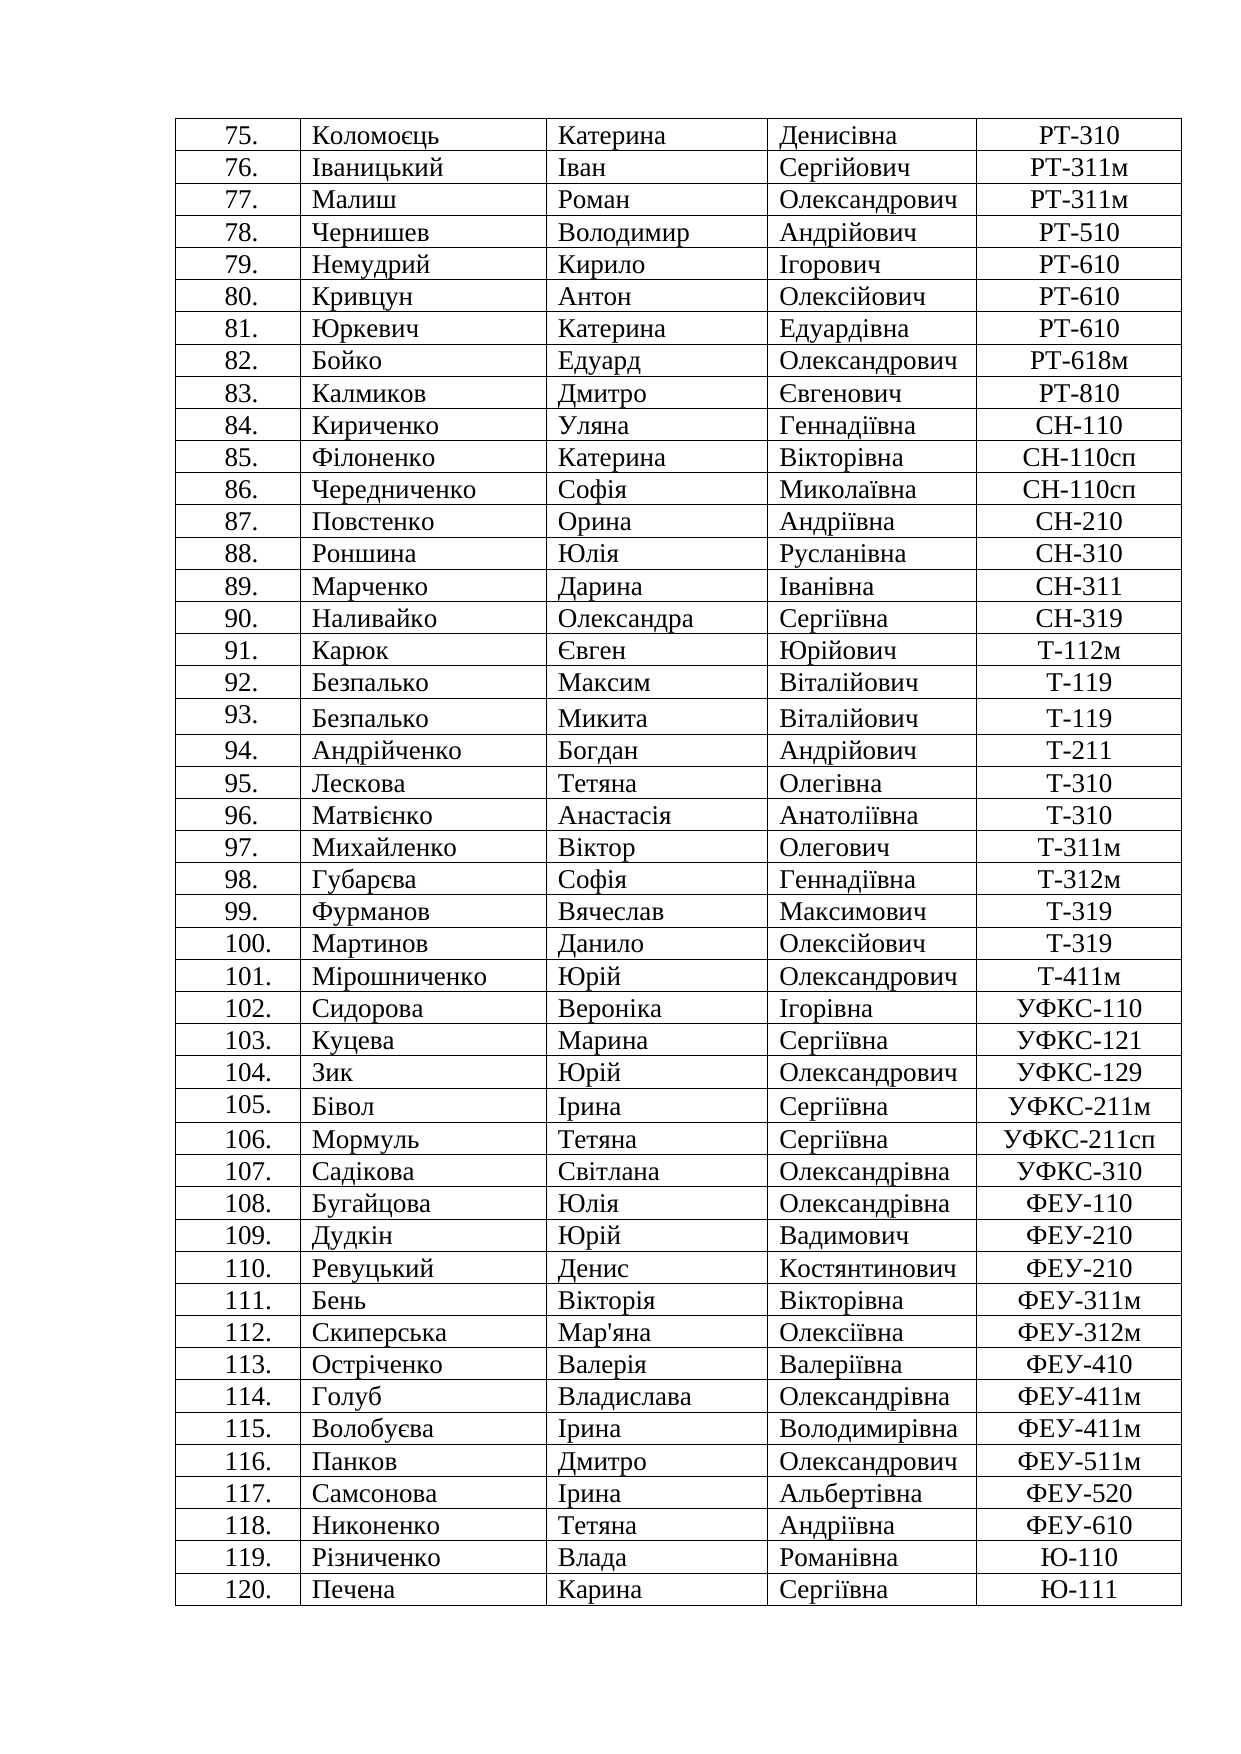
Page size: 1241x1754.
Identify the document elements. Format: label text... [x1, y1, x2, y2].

table_cell Геннадіївна [768, 863, 976, 894]
table_cell Садікова [301, 1155, 546, 1186]
table_cell Олегович [768, 831, 976, 862]
table_cell Олексійович [768, 280, 976, 311]
table_cell [176, 151, 300, 182]
table_cell УФКС-121 [977, 1024, 1181, 1055]
table_cell [176, 699, 300, 733]
table_cell [176, 1056, 300, 1087]
table_cell ФЕУ-411м [977, 1380, 1181, 1412]
table_cell Володимир [547, 216, 767, 247]
table_cell [176, 960, 300, 991]
table_cell Сергіївна [768, 1089, 976, 1122]
table_cell Євген [547, 634, 767, 665]
table_cell Сергіївна [768, 602, 976, 633]
table_cell Роман [547, 184, 767, 215]
table_cell СН-310 [977, 538, 1181, 569]
table_cell [176, 216, 300, 247]
table_cell ФЕУ-311м [977, 1284, 1181, 1315]
table_cell Повстенко [301, 505, 546, 537]
table_cell Валеріївна [768, 1348, 976, 1379]
table_cell Романівна [768, 1541, 976, 1572]
table_cell Едуардівна [768, 312, 976, 343]
table_cell РТ-510 [977, 216, 1181, 247]
table_cell Русланівна [768, 538, 976, 569]
table_cell Костянтинович [768, 1252, 976, 1283]
table_cell ФЕУ-312м [977, 1316, 1181, 1347]
table_cell ФЕУ-410 [977, 1348, 1181, 1379]
table_cell Юрій [547, 1056, 767, 1087]
table_cell Олександрович [768, 1445, 976, 1476]
table_cell Т-119 [977, 699, 1181, 733]
table_cell Данило [547, 928, 767, 959]
table_cell Юлія [547, 538, 767, 569]
table_cell Кирило [547, 248, 767, 279]
table_cell Дмитро [547, 377, 767, 408]
table_cell Тетяна [547, 1509, 767, 1540]
table_cell Катерина [547, 119, 767, 150]
table_cell СН-311 [977, 570, 1181, 601]
table_cell Т-411м [977, 960, 1181, 991]
table_cell Никоненко [301, 1509, 546, 1540]
table_cell Ірина [547, 1477, 767, 1508]
table_cell Мартинов [301, 928, 546, 959]
table_cell Мормуль [301, 1123, 546, 1154]
table_cell УФКС-129 [977, 1056, 1181, 1087]
table_cell Андрійченко [301, 735, 546, 766]
table_cell [176, 345, 300, 376]
table_cell Вікторівна [768, 1284, 976, 1315]
table_cell [176, 895, 300, 927]
table_cell [176, 473, 300, 504]
table_cell Олександрович [768, 1056, 976, 1087]
table_cell Остріченко [301, 1348, 546, 1379]
table_cell Вадимович [768, 1220, 976, 1251]
table_cell [176, 767, 300, 798]
table_cell Сергіївна [768, 1574, 976, 1605]
table_cell ФЕУ-210 [977, 1252, 1181, 1283]
table_cell Вероніка [547, 992, 767, 1023]
table_cell Волобуєва [301, 1413, 546, 1444]
table_cell РТ-610 [977, 248, 1181, 279]
table_cell Фурманов [301, 895, 546, 927]
table_cell [176, 799, 300, 830]
table_cell [176, 377, 300, 408]
table_cell Віталійович [768, 699, 976, 733]
table_cell РТ-618м [977, 345, 1181, 376]
table_cell Скиперська [301, 1316, 546, 1347]
table_cell [176, 1316, 300, 1347]
table_cell Софія [547, 473, 767, 504]
table_cell Софія [547, 863, 767, 894]
table_cell [176, 831, 300, 862]
table_cell Катерина [547, 441, 767, 472]
table_cell Катерина [547, 312, 767, 343]
table_cell [176, 1284, 300, 1315]
table_cell Печена [301, 1574, 546, 1605]
table_cell Юлія [547, 1187, 767, 1218]
table_cell [176, 1413, 300, 1444]
table_cell Безпалько [301, 699, 546, 733]
table_cell [176, 1089, 300, 1122]
table_cell [176, 312, 300, 343]
table_cell Михайленко [301, 831, 546, 862]
table_cell Андріївна [768, 1509, 976, 1540]
table_cell Віталійович [768, 666, 976, 697]
table_cell Світлана [547, 1155, 767, 1186]
table_cell [176, 1541, 300, 1572]
table_cell Олексіївна [768, 1316, 976, 1347]
table_cell [176, 184, 300, 215]
table_cell Куцева [301, 1024, 546, 1055]
table_cell Уляна [547, 409, 767, 440]
table_cell Андрійович [768, 216, 976, 247]
table_cell ФЕУ-610 [977, 1509, 1181, 1540]
table_cell СН-110 [977, 409, 1181, 440]
table_cell [176, 570, 300, 601]
table_cell Денис [547, 1252, 767, 1283]
table_cell Марченко [301, 570, 546, 601]
table_cell УФКС-310 [977, 1155, 1181, 1186]
table_cell Т-112м [977, 634, 1181, 665]
table_cell Мірошниченко [301, 960, 546, 991]
table_cell Т-310 [977, 799, 1181, 830]
table_cell Юрій [547, 1220, 767, 1251]
table_cell Карюк [301, 634, 546, 665]
table_cell СН-110сп [977, 441, 1181, 472]
table_cell [176, 1509, 300, 1540]
table_cell Малиш [301, 184, 546, 215]
table_cell [176, 992, 300, 1023]
table_cell Ігорівна [768, 992, 976, 1023]
table_cell УФКС-211сп [977, 1123, 1181, 1154]
table_cell Ю-111 [977, 1574, 1181, 1605]
table_cell [176, 735, 300, 766]
table_cell Філоненко [301, 441, 546, 472]
table_cell [176, 1024, 300, 1055]
table_cell Олексійович [768, 928, 976, 959]
table_cell Вікторівна [768, 441, 976, 472]
table_cell Богдан [547, 735, 767, 766]
table_cell Т-310 [977, 767, 1181, 798]
table_cell Анастасія [547, 799, 767, 830]
table_cell [176, 280, 300, 311]
table_cell Олександра [547, 602, 767, 633]
table_cell [176, 538, 300, 569]
table_cell Матвієнко [301, 799, 546, 830]
table_cell [176, 119, 300, 150]
table_cell Немудрий [301, 248, 546, 279]
table_cell Влада [547, 1541, 767, 1572]
table_cell Іван [547, 151, 767, 182]
table_cell СН-319 [977, 602, 1181, 633]
table_cell ФЕУ-210 [977, 1220, 1181, 1251]
table_cell Володимирівна [768, 1413, 976, 1444]
table_cell Андріївна [768, 505, 976, 537]
table_cell [176, 863, 300, 894]
table_cell Денисівна [768, 119, 976, 150]
table_cell [176, 1574, 300, 1605]
table_cell Олександрович [768, 960, 976, 991]
table_cell Лескова [301, 767, 546, 798]
table_cell РТ-311м [977, 184, 1181, 215]
table_cell Антон [547, 280, 767, 311]
table_cell [176, 1123, 300, 1154]
table_cell [176, 928, 300, 959]
table_cell [176, 1220, 300, 1251]
table_cell Т-311м [977, 831, 1181, 862]
table_cell Анатоліївна [768, 799, 976, 830]
table_cell Вікторія [547, 1284, 767, 1315]
table_cell [176, 1380, 300, 1412]
table_cell Ірина [547, 1089, 767, 1122]
table_cell Панков [301, 1445, 546, 1476]
table_cell Геннадіївна [768, 409, 976, 440]
table_cell РТ-610 [977, 312, 1181, 343]
table_cell Тетяна [547, 1123, 767, 1154]
table_cell РТ-311м [977, 151, 1181, 182]
table_cell Губарєва [301, 863, 546, 894]
table_cell [176, 666, 300, 697]
table_cell Юркевич [301, 312, 546, 343]
table_cell Олегівна [768, 767, 976, 798]
table_cell Юрій [547, 960, 767, 991]
table_cell Т-319 [977, 928, 1181, 959]
table_cell [176, 1477, 300, 1508]
table_cell [176, 441, 300, 472]
table_cell Марина [547, 1024, 767, 1055]
table_cell Едуард [547, 345, 767, 376]
table_cell ФЕУ-520 [977, 1477, 1181, 1508]
table_cell РТ-810 [977, 377, 1181, 408]
table_cell Т-319 [977, 895, 1181, 927]
table_cell Іванівна [768, 570, 976, 601]
table_cell Юрійович [768, 634, 976, 665]
table_cell Євгенович [768, 377, 976, 408]
table_cell [176, 1445, 300, 1476]
table_cell Олександрівна [768, 1187, 976, 1218]
table_cell Т-119 [977, 666, 1181, 697]
table_cell Т-211 [977, 735, 1181, 766]
table_cell [176, 1155, 300, 1186]
table_cell Олександрович [768, 345, 976, 376]
table_cell Кривцун [301, 280, 546, 311]
table_cell [176, 409, 300, 440]
table_cell УФКС-211м [977, 1089, 1181, 1122]
table_cell ФЕУ-411м [977, 1413, 1181, 1444]
table_cell Микита [547, 699, 767, 733]
table_cell Бойко [301, 345, 546, 376]
table_cell Ю-110 [977, 1541, 1181, 1572]
table_cell Безпалько [301, 666, 546, 697]
table_cell Вячеслав [547, 895, 767, 927]
table_cell Сергійович [768, 151, 976, 182]
table_cell Альбертівна [768, 1477, 976, 1508]
table_cell Дудкін [301, 1220, 546, 1251]
table_cell РТ-610 [977, 280, 1181, 311]
table_cell Чернишев [301, 216, 546, 247]
table_cell Ревуцький [301, 1252, 546, 1283]
table_cell Максимович [768, 895, 976, 927]
table_cell СН-210 [977, 505, 1181, 537]
table_cell Голуб [301, 1380, 546, 1412]
table_cell [176, 1187, 300, 1218]
table_cell Владислава [547, 1380, 767, 1412]
table_cell Бівол [301, 1089, 546, 1122]
table_cell Самсонова [301, 1477, 546, 1508]
table_cell [176, 1252, 300, 1283]
table_cell Валерія [547, 1348, 767, 1379]
table_cell Тетяна [547, 767, 767, 798]
table_cell Коломоєць [301, 119, 546, 150]
table_cell [176, 602, 300, 633]
table_cell Андрійович [768, 735, 976, 766]
table_cell ФЕУ-511м [977, 1445, 1181, 1476]
table_cell Бугайцова [301, 1187, 546, 1218]
table_cell Миколаївна [768, 473, 976, 504]
table_cell [176, 505, 300, 537]
table_cell Орина [547, 505, 767, 537]
table_cell Зик [301, 1056, 546, 1087]
table_cell УФКС-110 [977, 992, 1181, 1023]
table_cell [176, 1348, 300, 1379]
table_cell Віктор [547, 831, 767, 862]
table_cell [176, 634, 300, 665]
table_cell Максим [547, 666, 767, 697]
table_cell Ірина [547, 1413, 767, 1444]
table_cell Кириченко [301, 409, 546, 440]
table_cell Чередниченко [301, 473, 546, 504]
table_cell Роншина [301, 538, 546, 569]
table_cell Сергіївна [768, 1123, 976, 1154]
table_cell Мар'яна [547, 1316, 767, 1347]
table_cell Т-312м [977, 863, 1181, 894]
table_cell Бень [301, 1284, 546, 1315]
table_cell Ігорович [768, 248, 976, 279]
table_cell Калмиков [301, 377, 546, 408]
table_cell ФЕУ-110 [977, 1187, 1181, 1218]
table_cell Наливайко [301, 602, 546, 633]
table_cell Дарина [547, 570, 767, 601]
table_cell Сидорова [301, 992, 546, 1023]
table_cell [176, 248, 300, 279]
table_cell Олександрович [768, 184, 976, 215]
table_cell СН-110сп [977, 473, 1181, 504]
table_cell Різниченко [301, 1541, 546, 1572]
table_cell Карина [547, 1574, 767, 1605]
table_cell Сергіївна [768, 1024, 976, 1055]
table_cell Олександрівна [768, 1155, 976, 1186]
table_cell Дмитро [547, 1445, 767, 1476]
table_cell Іваницький [301, 151, 546, 182]
table_cell Олександрівна [768, 1380, 976, 1412]
table_cell РТ-310 [977, 119, 1181, 150]
